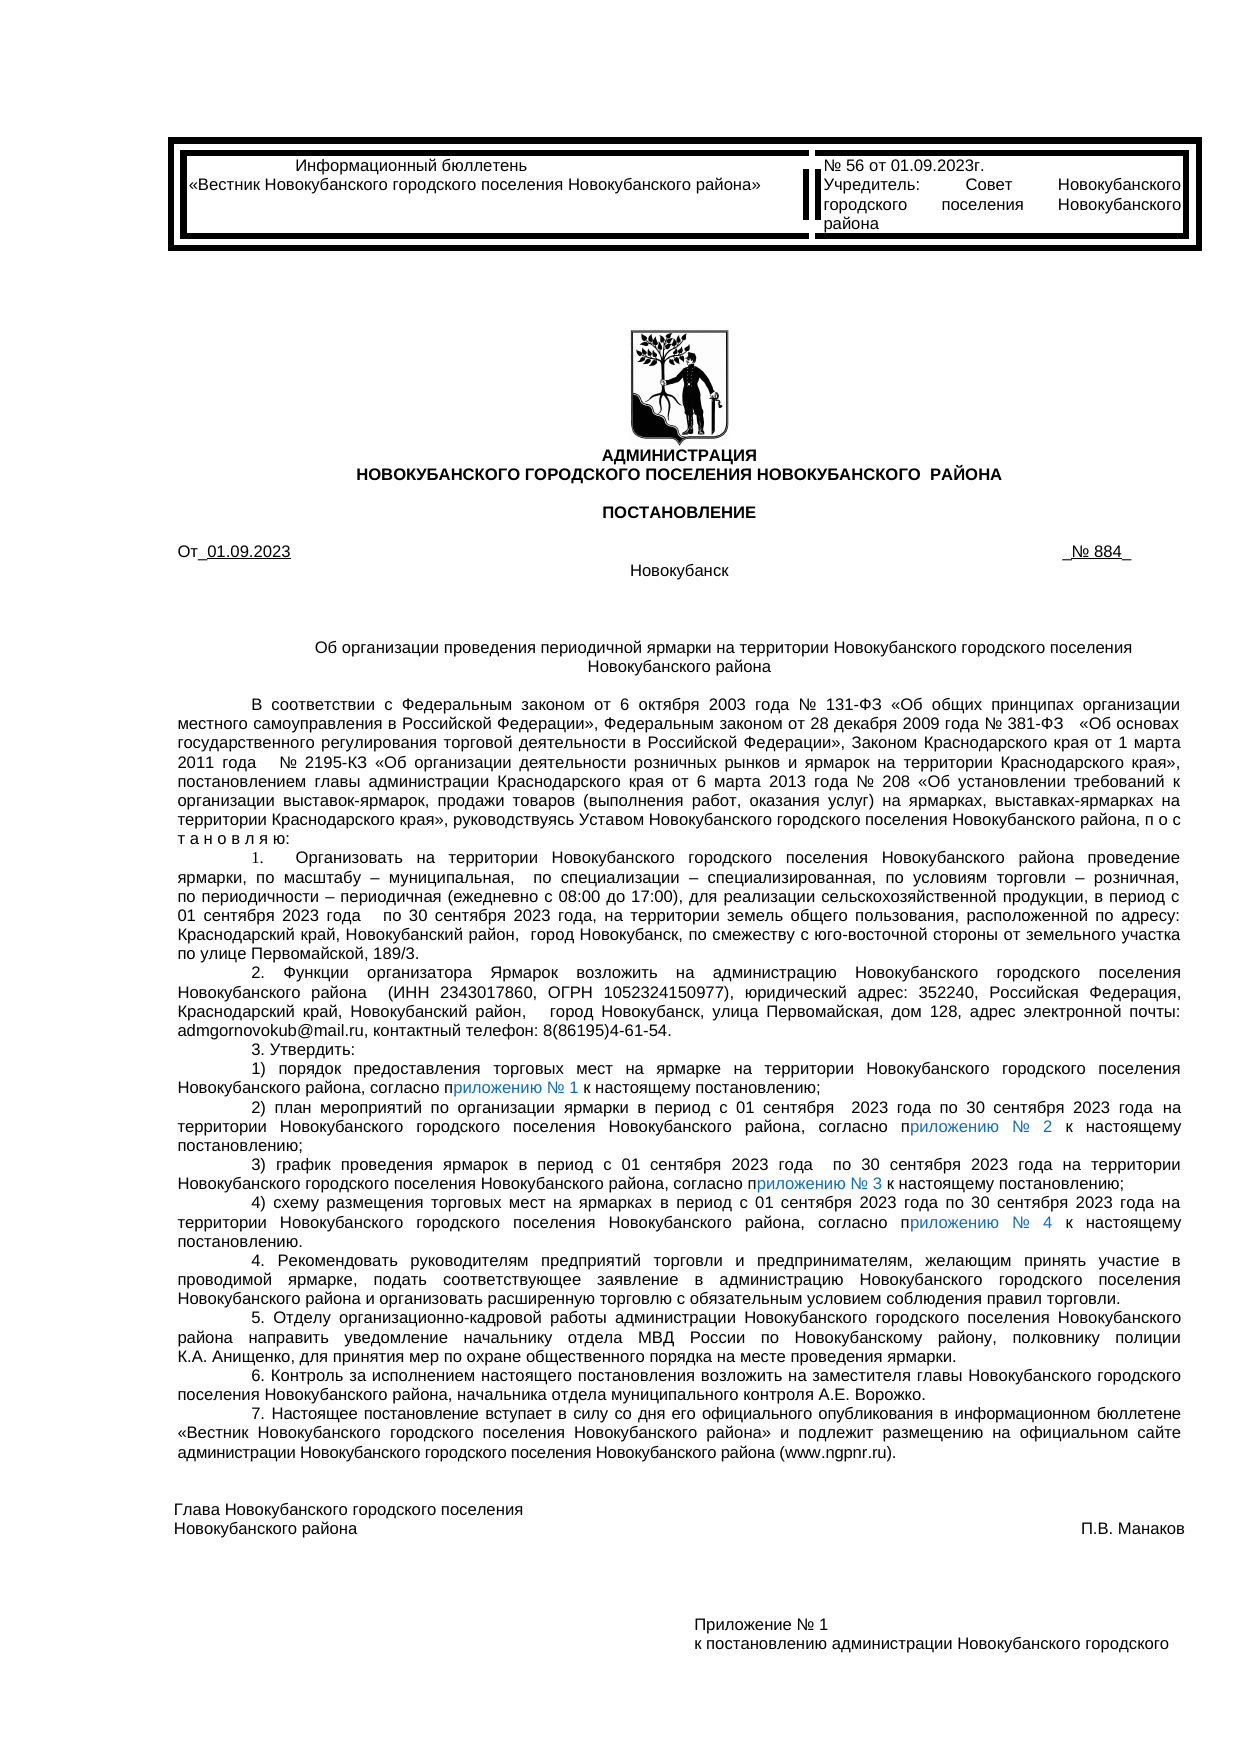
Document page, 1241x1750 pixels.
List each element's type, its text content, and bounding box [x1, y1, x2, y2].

text 6. Контроль за исполнением настоящего постановления возложить на заместителя главы Новокубанского городского поселения Новокубанского района, начальника отдела муниципального контроля А.Е. Ворожко. [177, 1366, 1182, 1404]
text 5. Отделу организационно-кадровой работы администрации Новокубанского городского поселения Новокубанского района направить уведомление начальнику отдела МВД России по Новокубанскому району, полковнику полиции К.А. Анищенко, для принятия мер по охране общественного порядка на месте проведения ярмарки. [177, 1308, 1182, 1366]
text 4. Рекомендовать руководителям предприятий торговли и предпринимателям, желающим принять участие в проводимой ярмарке, подать соответствующее заявление в администрацию Новокубанского городского поселения Новокубанского района и организовать расширенную торговлю с обязательным условием соблюдения правил торговли. [177, 1251, 1182, 1308]
text 1) порядок предоставления торговых мест на ярмарке на территории Новокубанского городского поселения Новокубанского района, согласно приложению № 1 к настоящему постановлению; [177, 1059, 1181, 1097]
table_header Информационный бюллетень «Вестник Новокубанского городского поселения Новокубанского района» [177, 144, 812, 233]
text Приложение № 1 [694, 1615, 1182, 1634]
picture [629, 328, 729, 446]
text 2) план мероприятий по организации ярмарки в период с 01 сентября 2023 года по 30 сентября 2023 года на территории Новокубанского городского поселения Новокубанского района, согласно приложению № 2 к настоящему постановлению; [177, 1097, 1181, 1155]
text Новокубанск [177, 561, 1181, 580]
list Организовать на территории Новокубанского городского поселения Новокубанского района проведение ярмарки, по масштабу – муниципальная, по специализации – специализированная, по условиям торговли – розничная, по периодичности – периодичная (ежедневно с 08:00 до 17:00), для реализации сельскохозяйственной продукции, в период с 01 сентября 2023 года по 30 сентября 2023 года, на территории земель общего пользования, расположенной по адресу: Краснодарский край, Новокубанский район, город Новокубанск, по смежеству с юго-восточной стороны от земельного участка по улице Первомайской, 189/3. [177, 848, 1181, 963]
text 4) схему размещения торговых мест на ярмарках в период с 01 сентября 2023 года по 30 сентября 2023 года на территории Новокубанского городского поселения Новокубанского района, согласно приложению № 4 к настоящему постановлению. [177, 1193, 1181, 1251]
text От_01.09.2023 _№ 884_ [177, 542, 1181, 561]
text АДМИНИСТРАЦИЯ [177, 446, 1181, 465]
text В соответствии с Федеральным законом от 6 октября 2003 года № 131-ФЗ «Об общих принципах организации местного самоуправления в Российской Федерации», Федеральным законом от 28 декабря 2009 года № 381-ФЗ «Об основах государственного регулирования торговой деятельности в Российской Федерации», Законом Краснодарского края от 1 марта 2011 года № 2195-КЗ «Об организации деятельности розничных рынков и ярмарок на территории Краснодарского края», постановлением главы администрации Краснодарского края от 6 марта 2013 года № 208 «Об установлении требований к организации выставок-ярмарок, продажи товаров (выполнения работ, оказания услуг) на ярмарках, выставках-ярмарках на территории Краснодарского края», руководствуясь Уставом Новокубанского городского поселения Новокубанского района, п о с т а н о в л я ю: [177, 695, 1181, 848]
table_header П.В. Манаков [839, 1500, 1196, 1538]
text 3. Утвердить: [177, 1040, 1181, 1059]
text 7. Настоящее постановление вступает в силу со дня его официального опубликования в информационном бюллетене «Вестник Новокубанского городского поселения Новокубанского района» и подлежит размещению на официальном сайте администрации Новокубанского городского поселения Новокубанского района (www.ngpnr.ru). [177, 1404, 1182, 1462]
table_header Глава Новокубанского городского поселения Новокубанского района [163, 1500, 838, 1538]
subtitle Об организации проведения периодичной ярмарки на территории Новокубанского городского поселения Новокубанского района [177, 637, 1181, 676]
text НОВОКУБАНСКОГО ГОРОДСКОГО ПОСЕЛЕНИЯ НОВОКУБАНСКОГО РАЙОНА [177, 465, 1181, 484]
text 2. Функции организатора Ярмарок возложить на администрацию Новокубанского городского поселения Новокубанского района (ИНН 2343017860, ОГРН 1052324150977), юридический адрес: 352240, Российская Федерация, Краснодарский край, Новокубанский район, город Новокубанск, улица Первомайская, дом 128, адрес электронной почты: admgornovokub@mail.ru, контактный телефон: 8(86195)4-61-54. [177, 963, 1182, 1040]
text 3) график проведения ярмарок в период с 01 сентября 2023 года по 30 сентября 2023 года на территории Новокубанского городского поселения Новокубанского района, согласно приложению № 3 к настоящему постановлению; [177, 1155, 1181, 1193]
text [694, 1634, 1182, 1653]
text ПОСТАНОВЛЕНИЕ [177, 503, 1181, 522]
table_header № 56 от 01.09.2023г. Учредитель: Совет Новокубанского городского поселения Новокубанского района [812, 144, 1192, 233]
